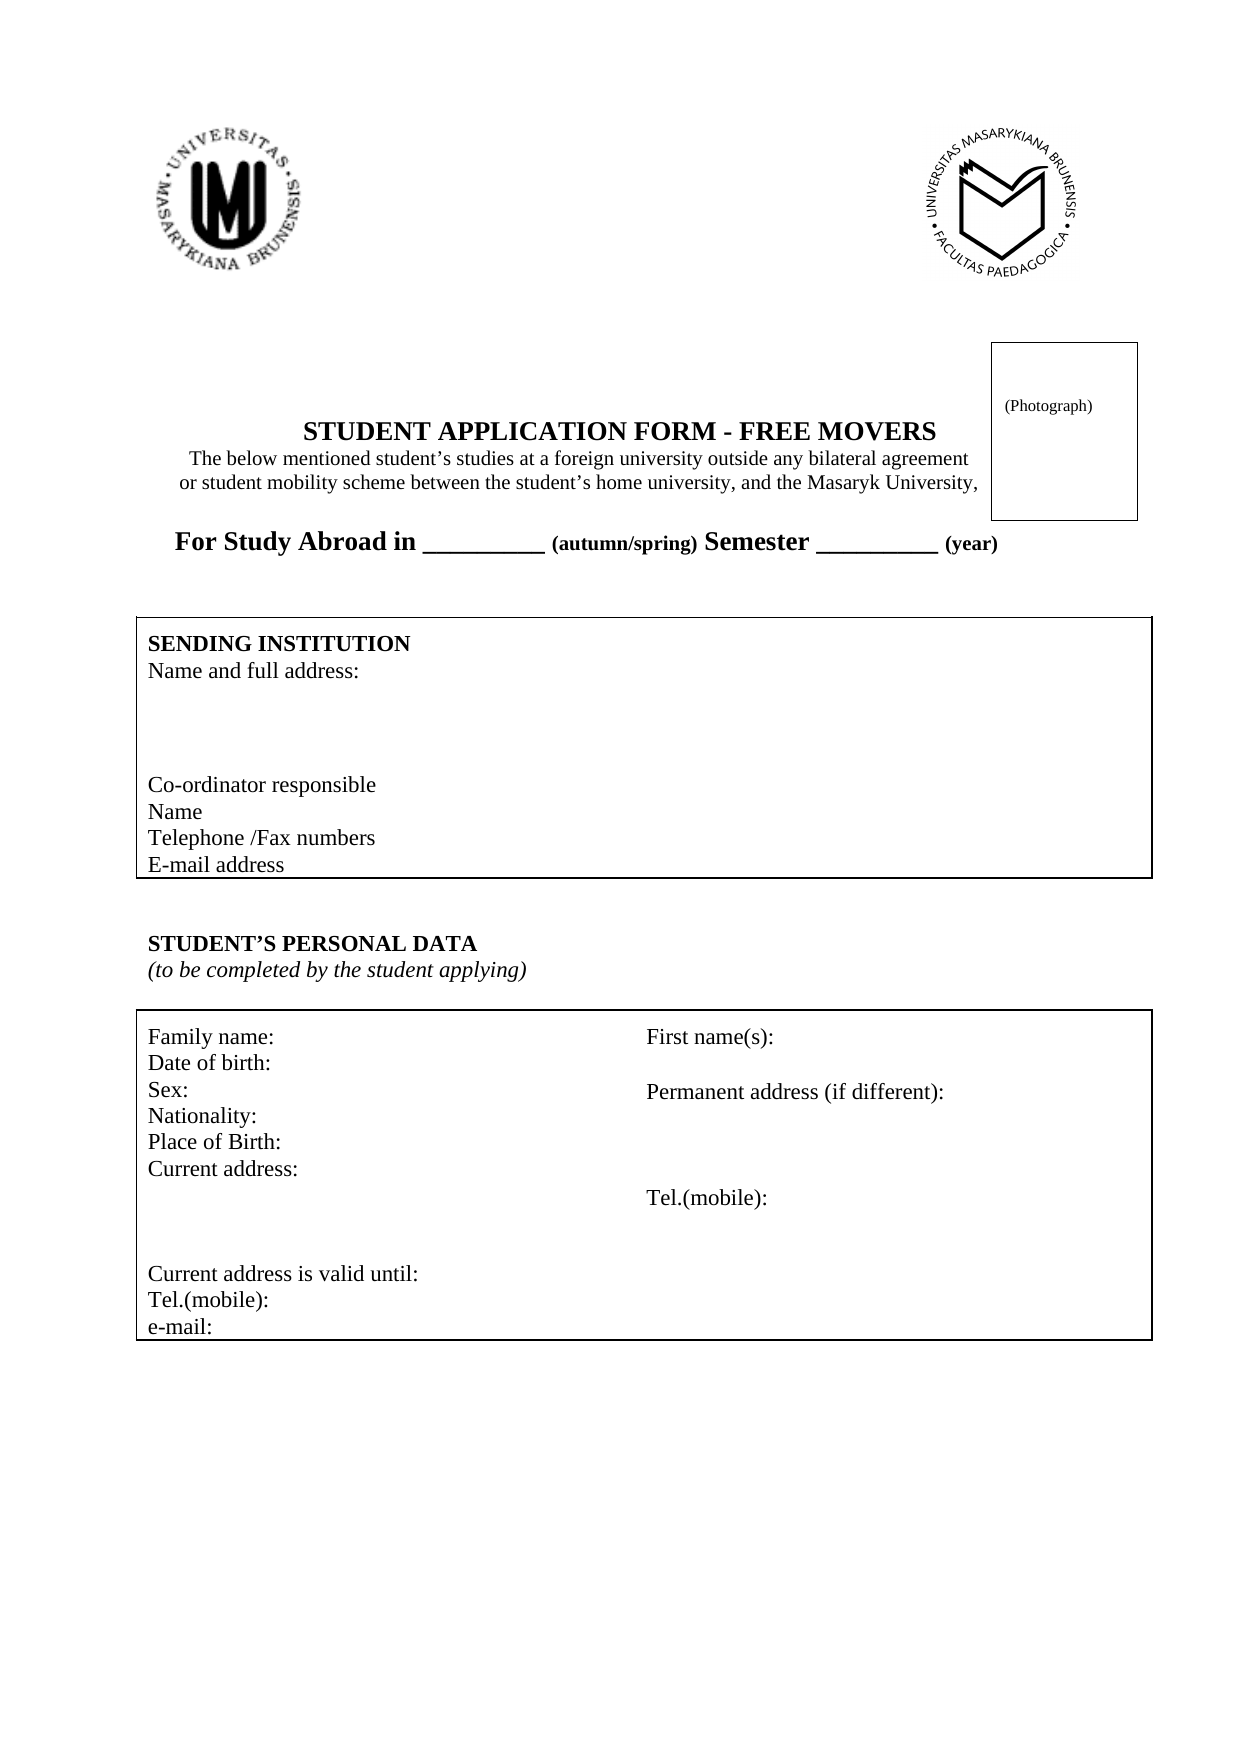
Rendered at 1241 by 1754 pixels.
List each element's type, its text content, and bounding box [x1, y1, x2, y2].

table_header First name(s): Permanent address (if different): Tel.(mobile): [635, 1011, 1151, 1339]
text (Photograph) [148, 396, 1092, 415]
text (to be completed by the student applying) [148, 956, 1092, 983]
picture [147, 118, 311, 281]
picture [922, 124, 1080, 281]
text STUDENT APPLICATION FORM - FREE MOVERS [148, 415, 1092, 446]
table_header SENDING INSTITUTION Name and full address: Co-ordinator responsible Name Telephone /Fax numbers E-mail address [137, 618, 1151, 877]
text For Study Abroad in _________ (autumn/spring) Semester _________ (year) [148, 525, 1092, 556]
table_header Family name: Date of birth: Sex: Nationality: Place of Birth: Current address: Current address is valid until: Tel.(mobile): e-mail: [137, 1011, 635, 1339]
text STUDENT’S PERSONAL DATA [148, 930, 1092, 956]
text The below mentioned student’s studies at a foreign university outside any bilateral agreement or student mobility scheme between the student’s home university, and the , [148, 446, 1010, 494]
